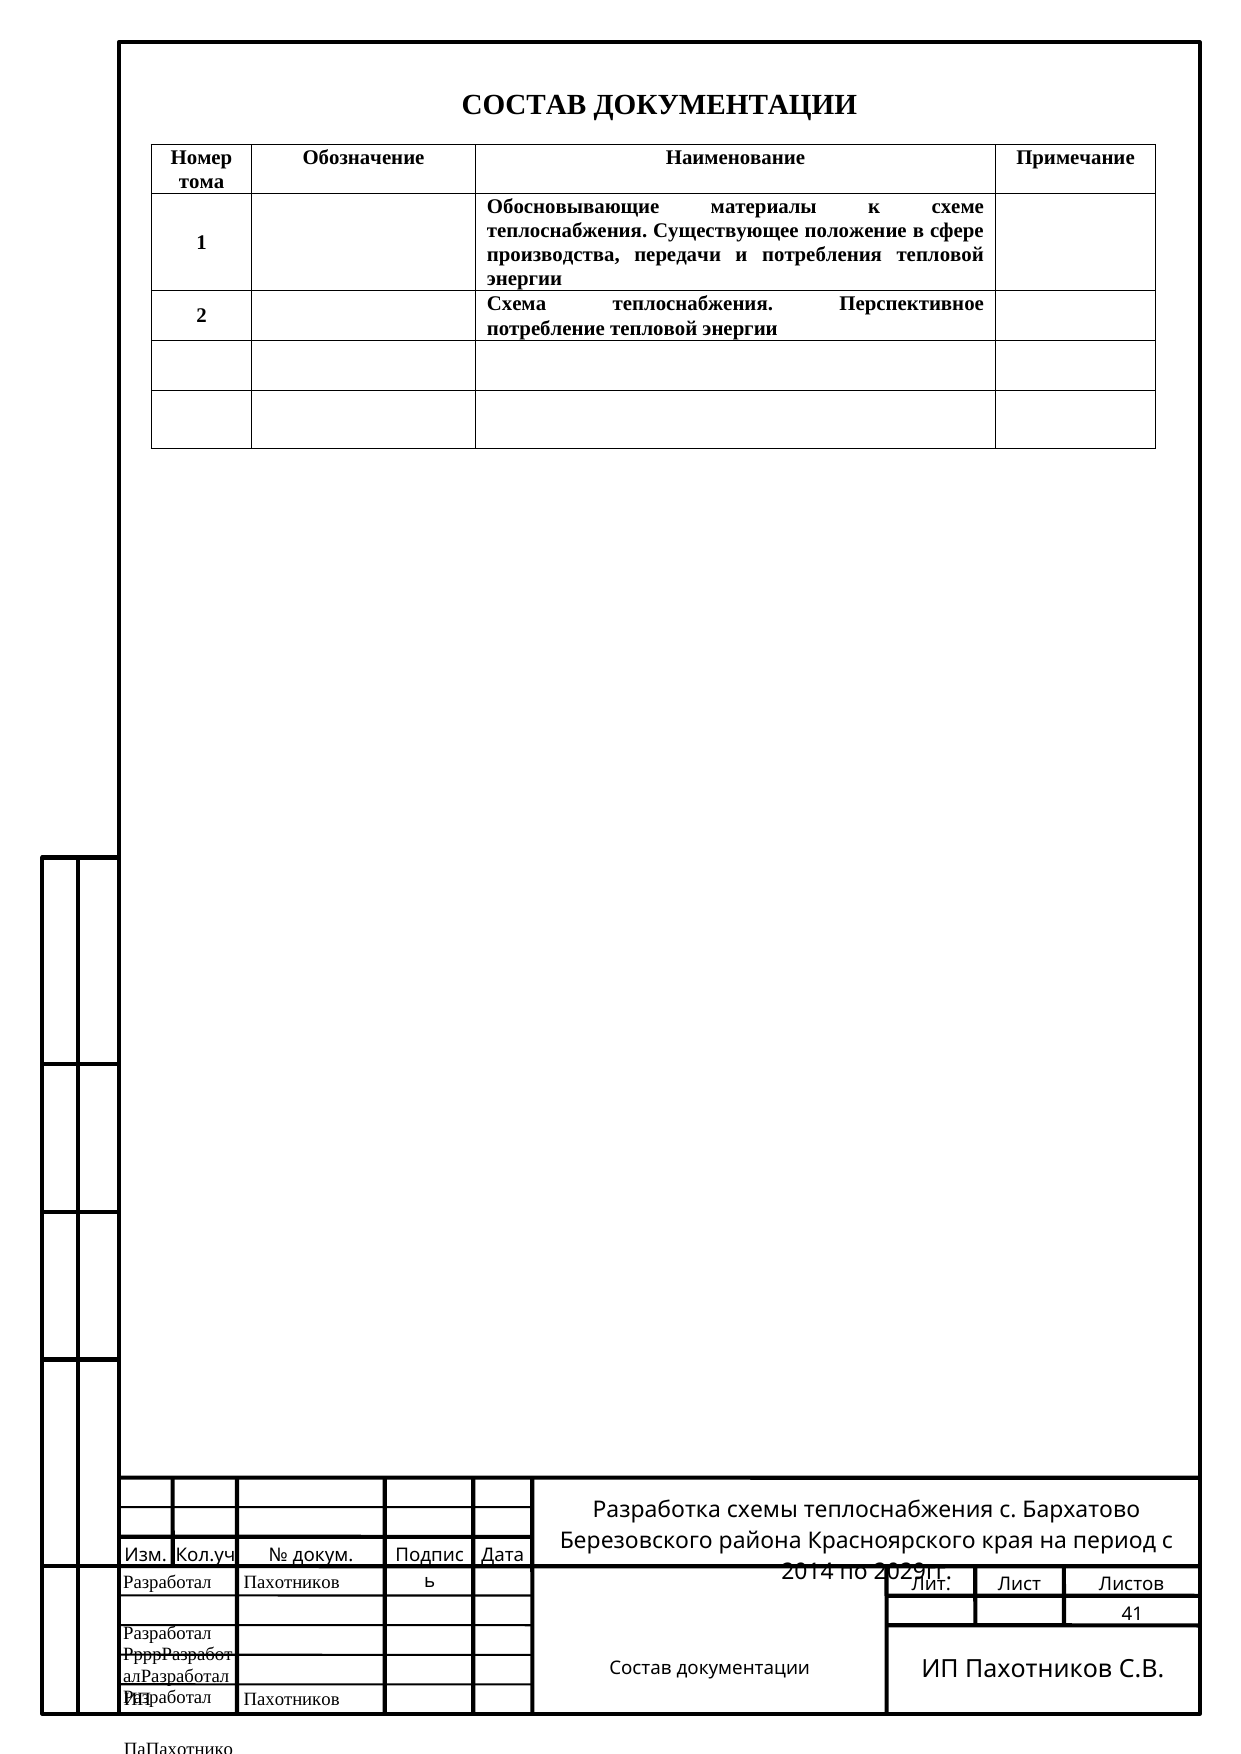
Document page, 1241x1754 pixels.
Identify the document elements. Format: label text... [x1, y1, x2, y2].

table_cell Обосновывающие материалы к схеме теплоснабжения. Существующее положение в сфере производства, передачи и потребления тепловой энергии [476, 194, 995, 290]
table_cell [996, 194, 1155, 290]
table_header Номер тома [152, 145, 251, 193]
table_cell 2 [152, 291, 251, 339]
table_header Наименование [476, 145, 995, 193]
text СОСТАВ ДОКУМЕНТАЦИИ [151, 89, 1167, 121]
table_cell [252, 391, 475, 448]
table_cell [152, 391, 251, 448]
table_header Примечание [996, 145, 1155, 193]
table_cell [476, 341, 995, 389]
table_cell Схема теплоснабжения. Перспективное потребление тепловой энергии [476, 291, 995, 339]
table_cell [996, 291, 1155, 339]
table_header Обозначение [252, 145, 475, 193]
table_cell 1 [152, 194, 251, 290]
table_cell [996, 341, 1155, 389]
table_cell [252, 341, 475, 389]
table_cell [152, 341, 251, 389]
table_cell [252, 194, 475, 290]
table_cell [476, 391, 995, 448]
table_cell [252, 291, 475, 339]
table_cell [996, 391, 1155, 448]
